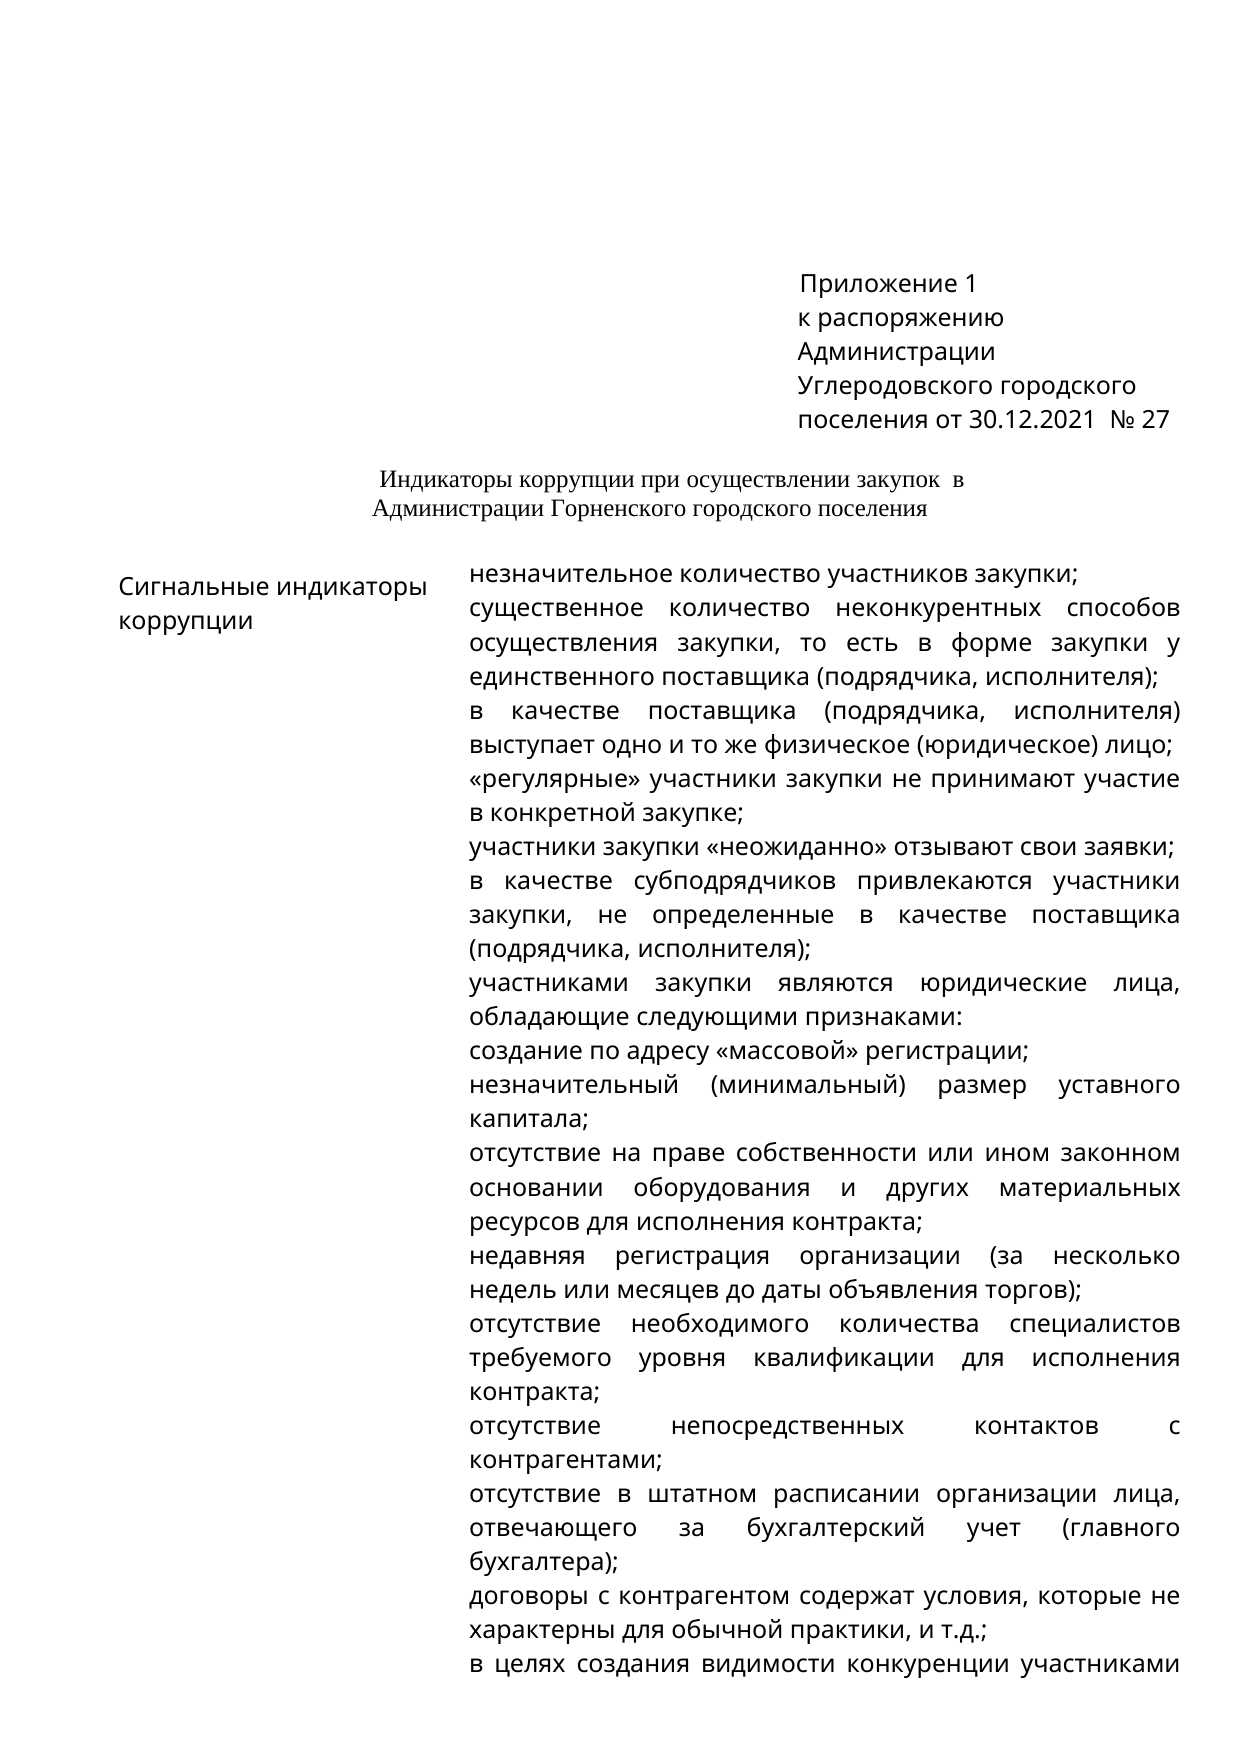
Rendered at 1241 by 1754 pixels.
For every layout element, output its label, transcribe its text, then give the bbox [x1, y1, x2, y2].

table_header Приложение 1 к распоряжению Администрации Углеродовского городского поселения от 30.12.2021 № 27 [724, 106, 1192, 436]
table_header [458, 522, 1192, 1680]
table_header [107, 522, 458, 1680]
text Индикаторы коррупции при осуществлении закупок в [118, 464, 1181, 493]
text Администрации Горненского городского поселения [118, 493, 1181, 522]
